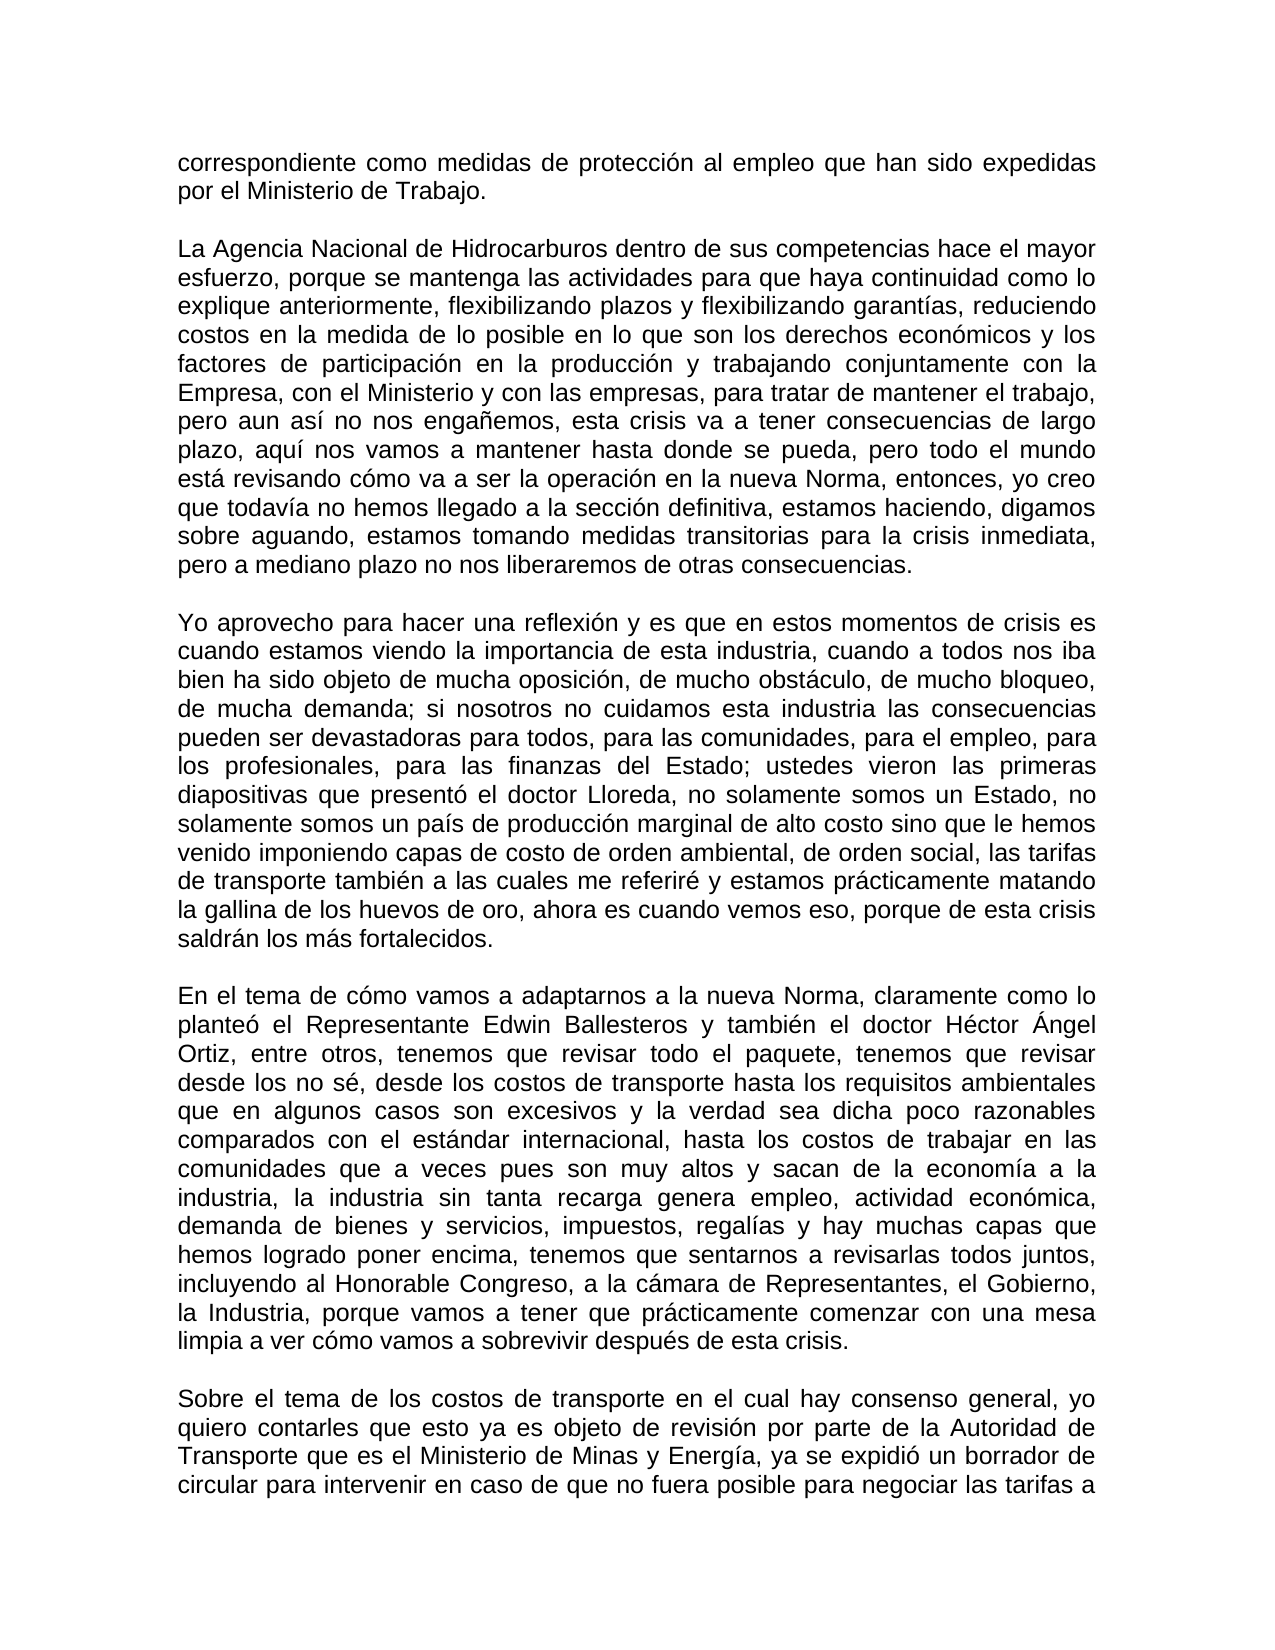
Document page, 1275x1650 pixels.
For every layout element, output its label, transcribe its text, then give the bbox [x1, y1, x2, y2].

text En el tema de cómo vamos a adaptarnos a la nueva Norma, claramente como lo planteó el Representante Edwin Ballesteros y también el doctor Héctor Ángel Ortiz, entre otros, tenemos que revisar todo el paquete, tenemos que revisar desde los no sé, desde los costos de transporte hasta los requisitos ambientales que en algunos casos son excesivos y la verdad sea dicha poco razonables comparados con el estándar internacional, hasta los costos de trabajar en las comunidades que a veces pues son muy altos y sacan de la economía a la industria, la industria sin tanta recarga genera empleo, actividad económica, demanda de bienes y servicios, impuestos, regalías y hay muchas capas que hemos logrado poner encima, tenemos que sentarnos a revisarlas todos juntos, incluyendo al Honorable Congreso, a la cámara de Representantes, el Gobierno, la Industria, porque vamos a tener que prácticamente comenzar con una mesa limpia a ver cómo vamos a sobrevivir después de esta crisis. [177, 981, 1098, 1355]
text Yo aprovecho para hacer una reflexión y es que en estos momentos de crisis es cuando estamos viendo la importancia de esta industria, cuando a todos nos iba bien ha sido objeto de mucha oposición, de mucho obstáculo, de mucho bloqueo, de mucha demanda; si nosotros no cuidamos esta industria las consecuencias pueden ser devastadoras para todos, para las comunidades, para el empleo, para los profesionales, para las finanzas del Estado; ustedes vieron las primeras diapositivas que presentó el doctor Lloreda, no solamente somos un Estado, no solamente somos un país de producción marginal de alto costo sino que le hemos venido imponiendo capas de costo de orden ambiental, de orden social, las tarifas de transporte también a las cuales me referiré y estamos prácticamente matando la gallina de los huevos de oro, ahora es cuando vemos eso, porque de esta crisis saldrán los más fortalecidos. [177, 608, 1098, 953]
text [177, 148, 1098, 205]
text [177, 1384, 1098, 1499]
text La Agencia Nacional de Hidrocarburos dentro de sus competencias hace el mayor esfuerzo, porque se mantenga las actividades para que haya continuidad como lo explique anteriormente, flexibilizando plazos y flexibilizando garantías, reduciendo costos en la medida de lo posible en lo que son los derechos económicos y los factores de participación en la producción y trabajando conjuntamente con la Empresa, con el Ministerio y con las empresas, para tratar de mantener el trabajo, pero aun así no nos engañemos, esta crisis va a tener consecuencias de largo plazo, aquí nos vamos a mantener hasta donde se pueda, pero todo el mundo está revisando cómo va a ser la operación en la nueva Norma, entonces, yo creo que todavía no hemos llegado a la sección definitiva, estamos haciendo, digamos sobre aguando, estamos tomando medidas transitorias para la crisis inmediata, pero a mediano plazo no nos liberaremos de otras consecuencias. [177, 234, 1098, 579]
